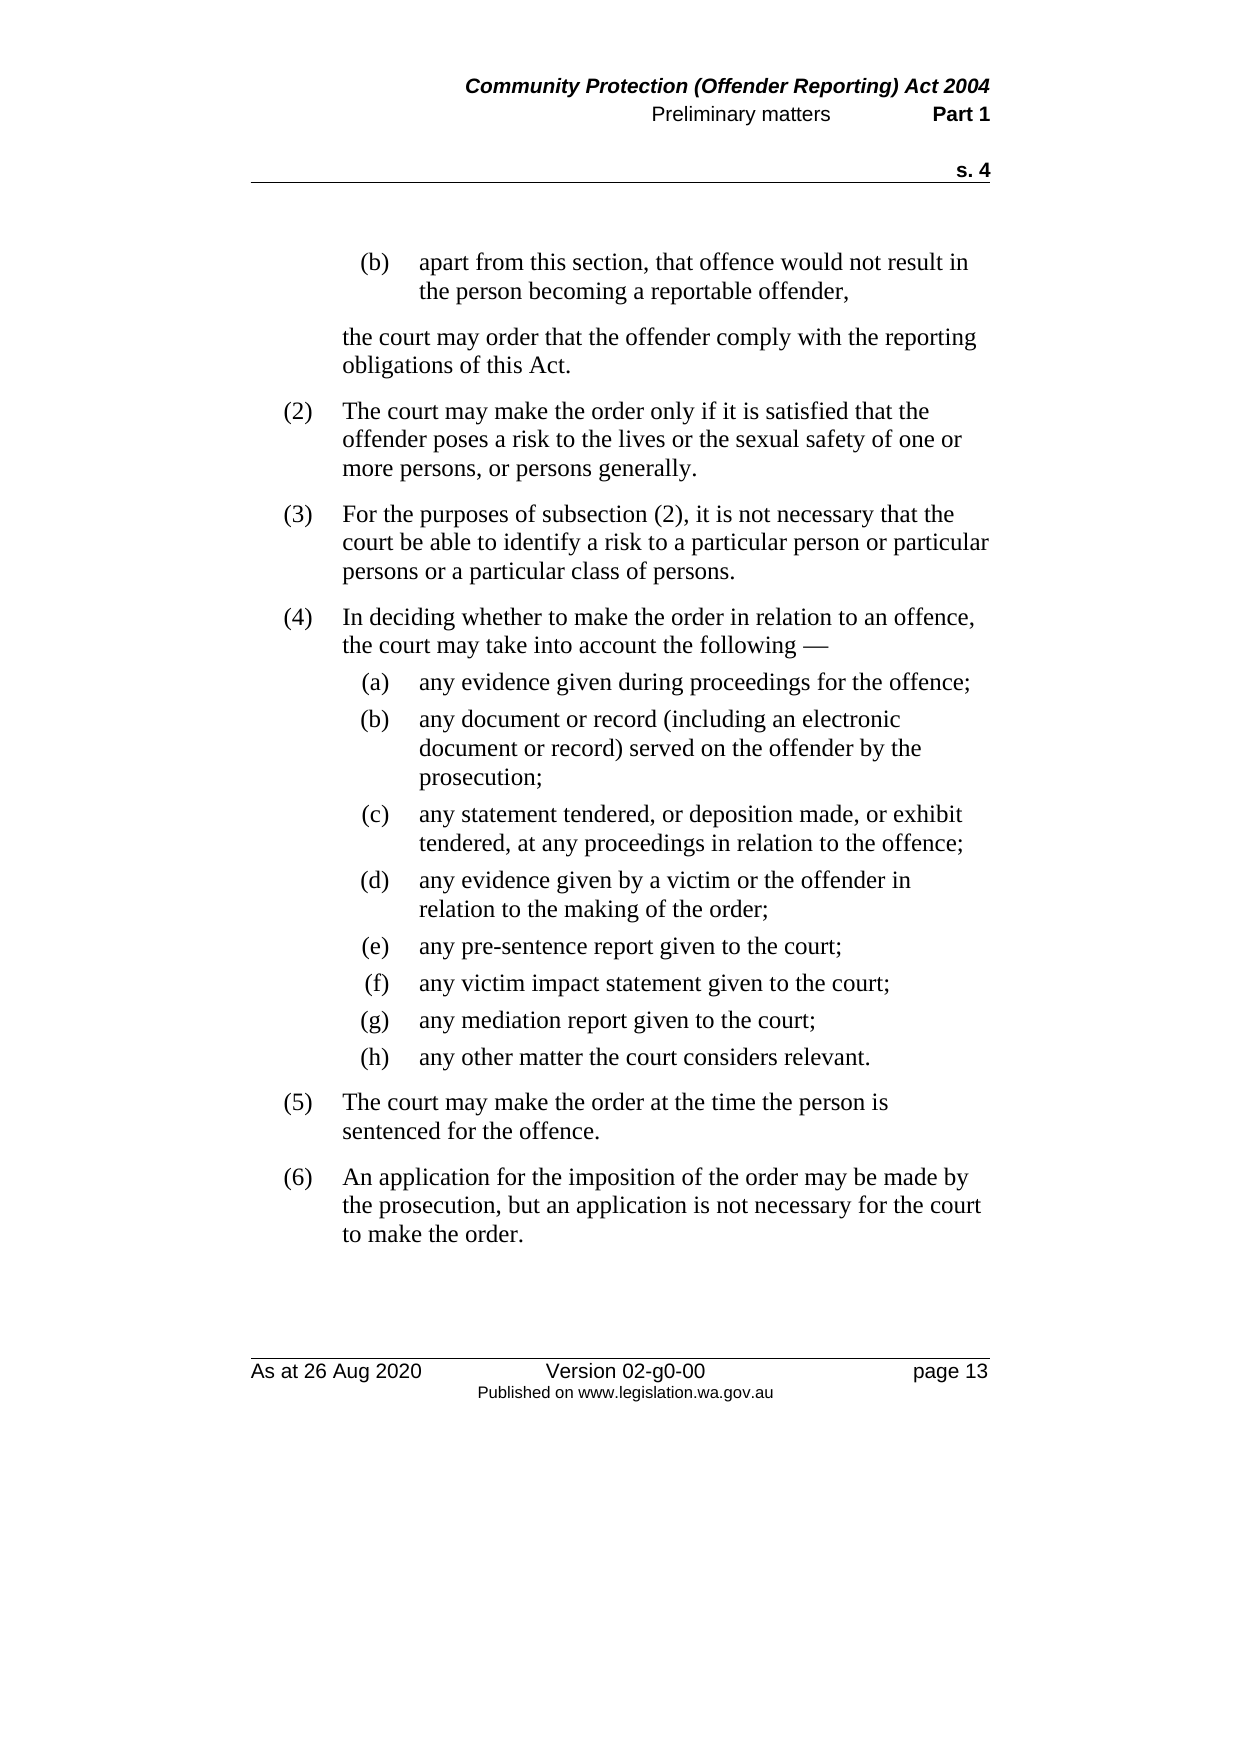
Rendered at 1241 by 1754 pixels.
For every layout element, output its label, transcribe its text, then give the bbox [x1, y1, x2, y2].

text (e) any pre-sentence report given to the court; [251, 931, 990, 959]
text the court may order that the offender comply with the reporting obligations of this Act. [251, 322, 990, 379]
text (5) The court may make the order at the time the person is sentenced for the offence. [251, 1087, 990, 1145]
text (b) any document or record (including an electronic document or record) served on the offender by the prosecution; [251, 704, 990, 791]
text (4) In deciding whether to make the order in relation to an offence, the court may take into account the following — [251, 602, 990, 659]
text (h) any other matter the court considers relevant. [251, 1042, 990, 1071]
text (g) any mediation report given to the court; [251, 1005, 990, 1034]
text (b) apart from this section, that offence would not result in the person becoming a reportable offender, [251, 247, 990, 305]
text (f) any victim impact statement given to the court; [251, 968, 990, 997]
text (c) any statement tendered, or deposition made, or exhibit tendered, at any proceedings in relation to the offence; [251, 799, 990, 857]
text (d) any evidence given by a victim or the offender in relation to the making of the order; [251, 865, 990, 922]
text (a) any evidence given during proceedings for the offence; [251, 667, 990, 696]
text (2) The court may make the order only if it is satisfied that the offender poses a risk to the lives or the sexual safety of one or more persons, or persons generally. [251, 396, 990, 482]
text (6) An application for the imposition of the order may be made by the prosecution, but an application is not necessary for the court to make the order. [251, 1162, 990, 1248]
text (3) For the purposes of subsection (2), it is not necessary that the court be able to identify a risk to a particular person or particular persons or a particular class of persons. [251, 499, 990, 585]
